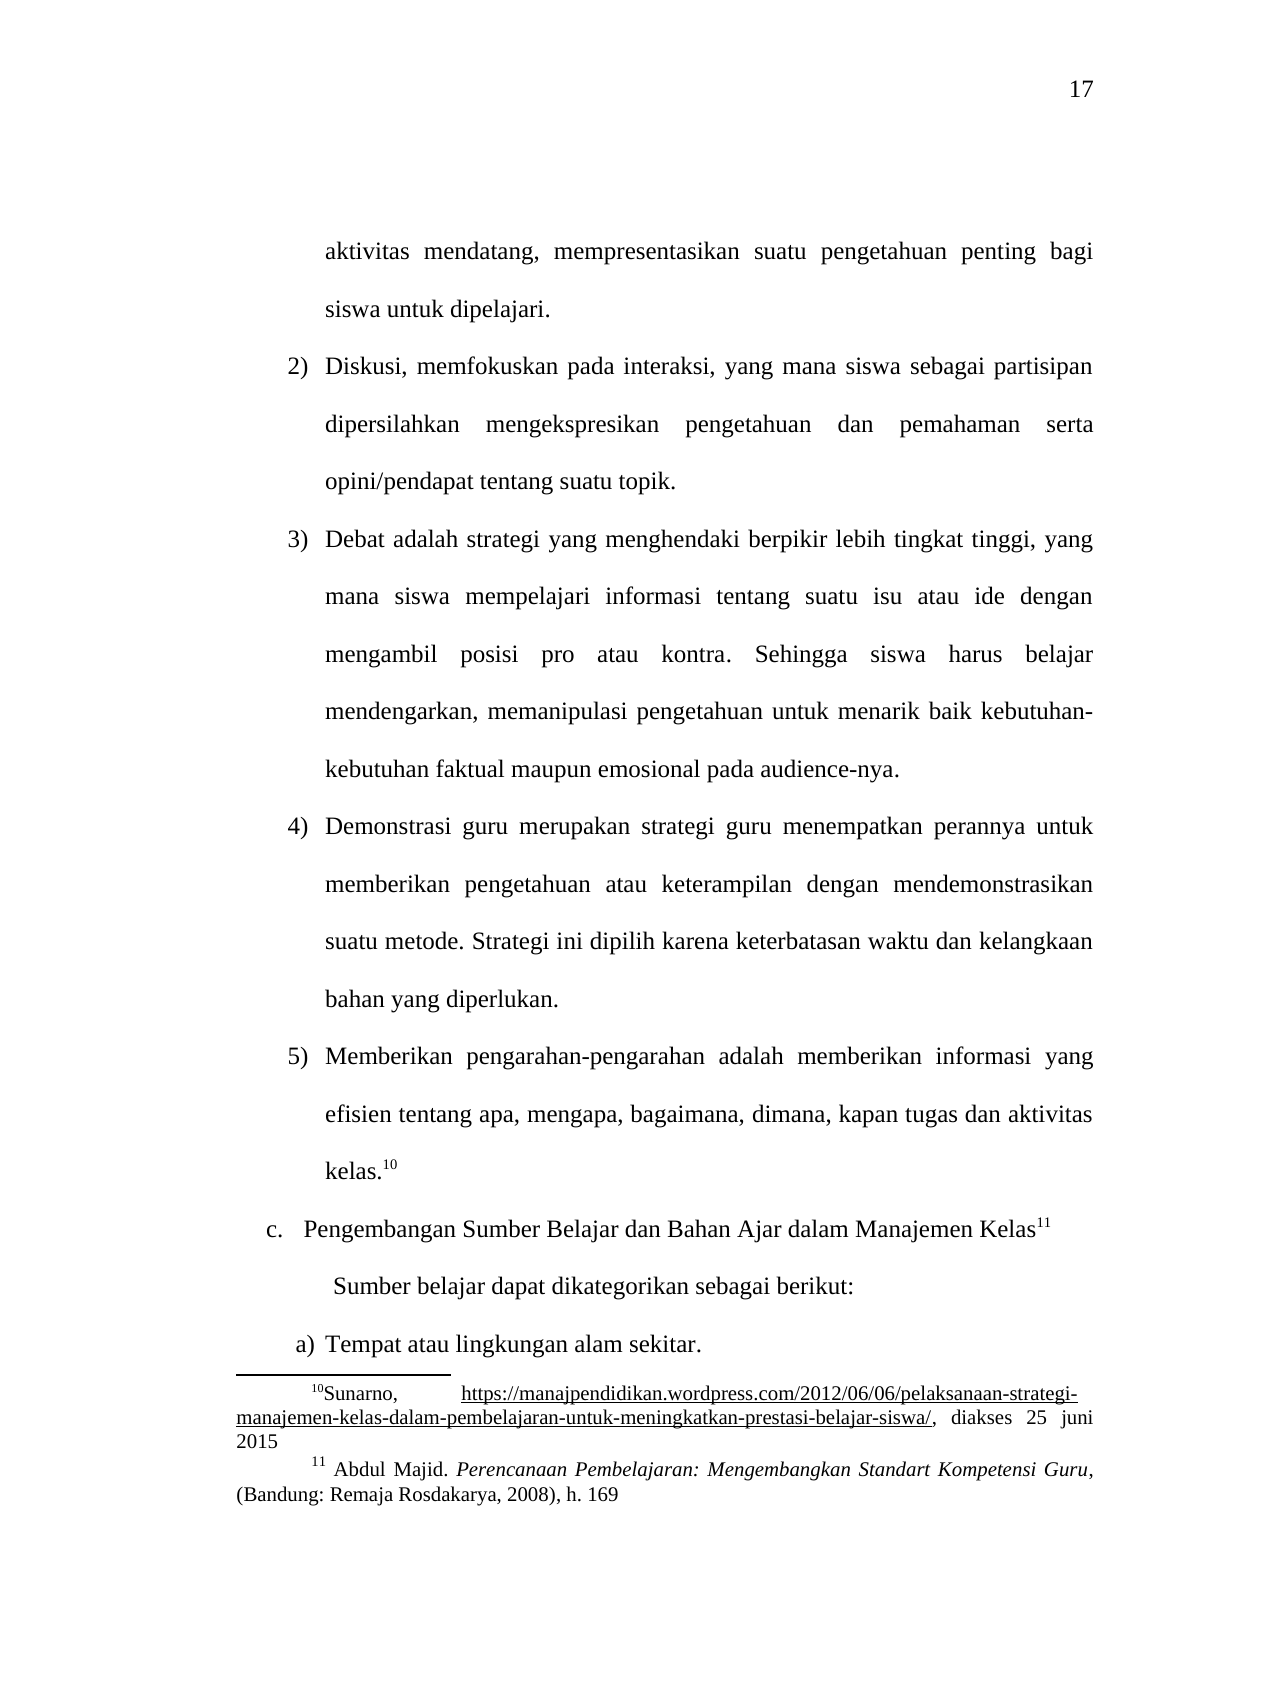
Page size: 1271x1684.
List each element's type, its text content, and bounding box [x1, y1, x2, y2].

list Debat adalah strategi yang menghendaki berpikir lebih tingkat tinggi, yang mana siswa mempelajari informasi tentang suatu isu atau ide dengan mengambil posisi pro atau kontra. Sehingga siswa harus belajar mendengarkan, memanipulasi pengetahuan untuk menarik baik kebutuhan-kebutuhan faktual maupun emosional pada audience-nya. [287, 524, 1094, 782]
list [287, 236, 1094, 322]
list Pengembangan Sumber Belajar dan Bahan Ajar dalam Manajemen Kelas [266, 1214, 1094, 1242]
list Sumber belajar dapat dikategorikan sebagai berikut: [333, 1271, 1094, 1300]
list Demonstrasi guru merupakan strategi guru menempatkan perannya untuk memberikan pengetahuan atau keterampilan dengan mendemonstrasikan suatu metode. Strategi ini dipilih karena keterbatasan waktu dan kelangkaan bahan yang diperlukan. [287, 811, 1094, 1012]
list Tempat atau lingkungan alam sekitar. [295, 1329, 1094, 1357]
list Memberikan pengarahan-pengarahan adalah memberikan informasi yang efisien tentang apa, mengapa, bagaimana, dimana, kapan tugas dan aktivitas kelas. [287, 1041, 1094, 1185]
list Diskusi, memfokuskan pada interaksi, yang mana siswa sebagai partisipan dipersilahkan mengekspresikan pengetahuan dan pemahaman serta opini/pendapat tentang suatu topik. [287, 351, 1094, 495]
